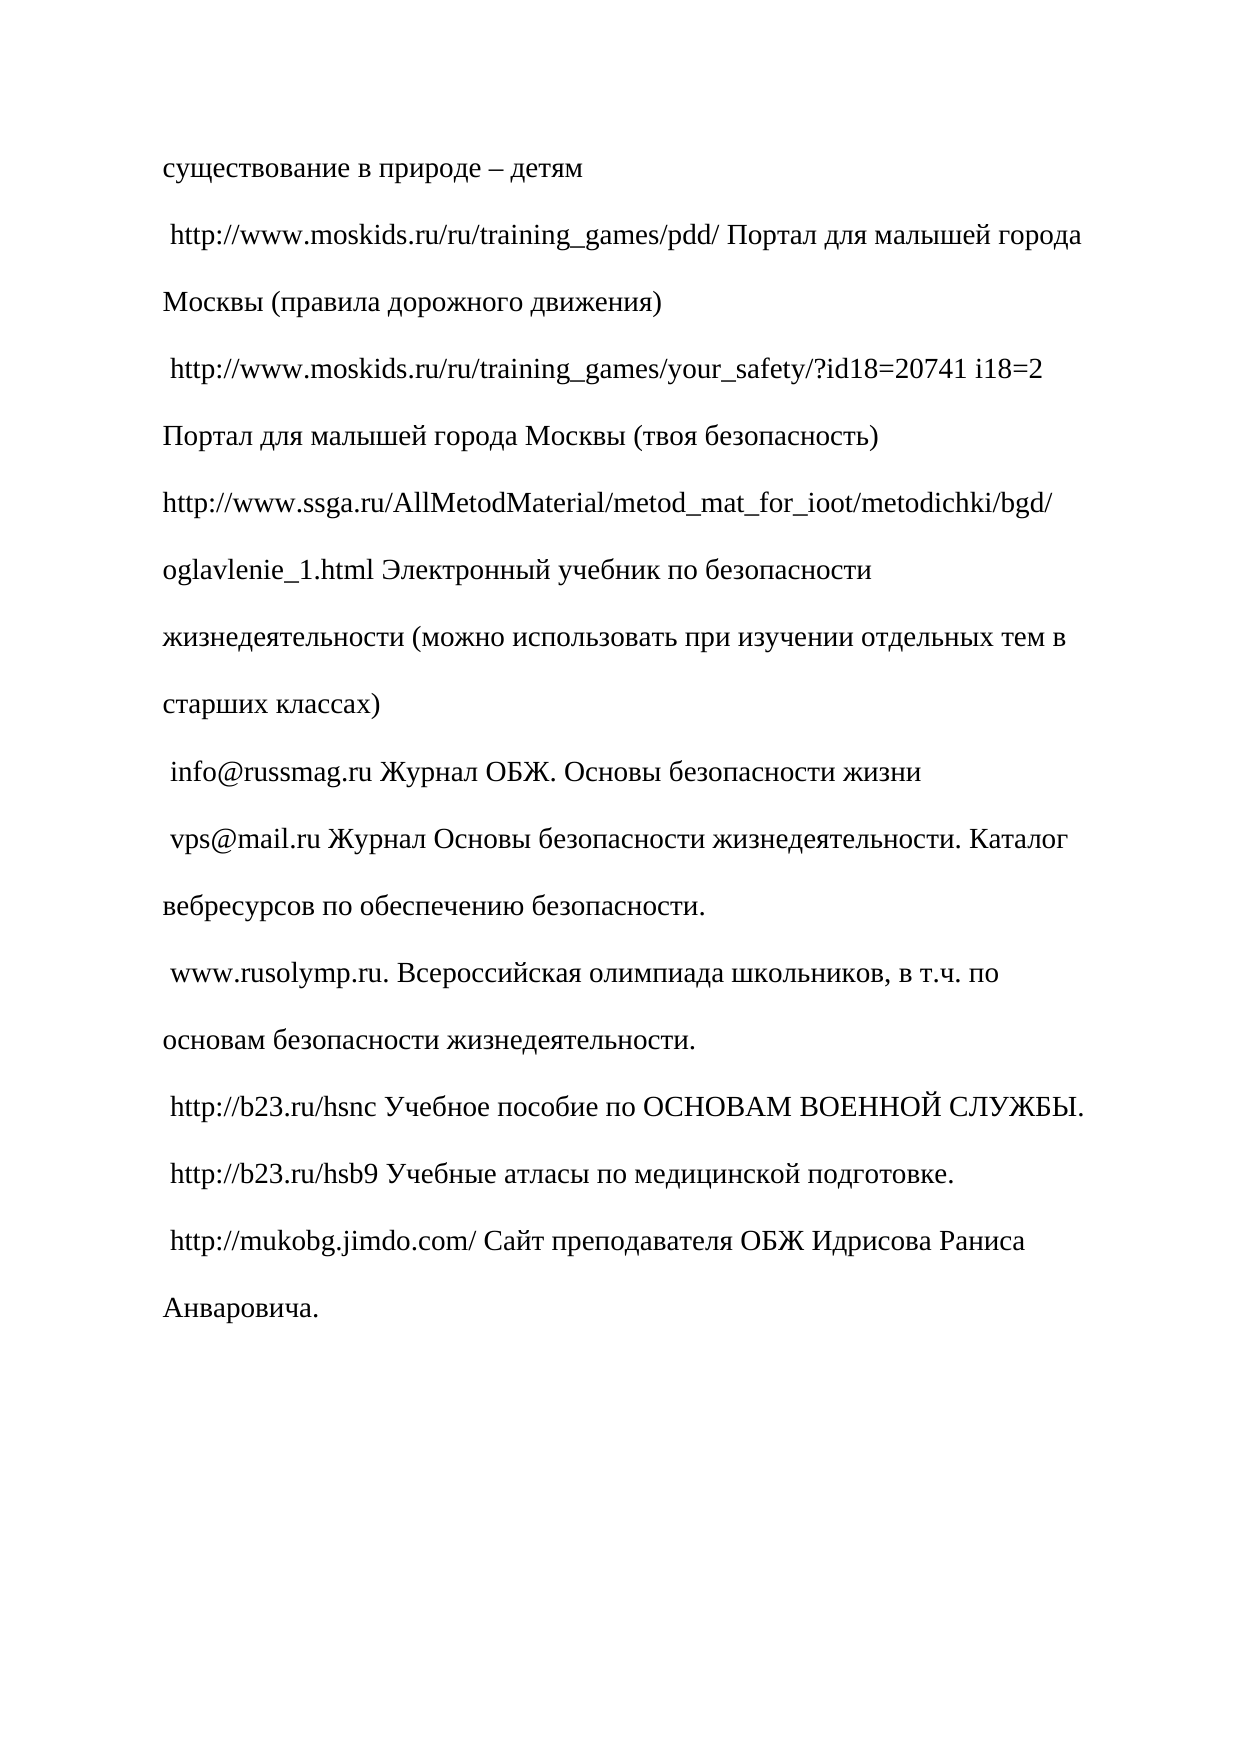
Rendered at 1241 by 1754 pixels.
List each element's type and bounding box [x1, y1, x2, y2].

text [162, 150, 1090, 1324]
